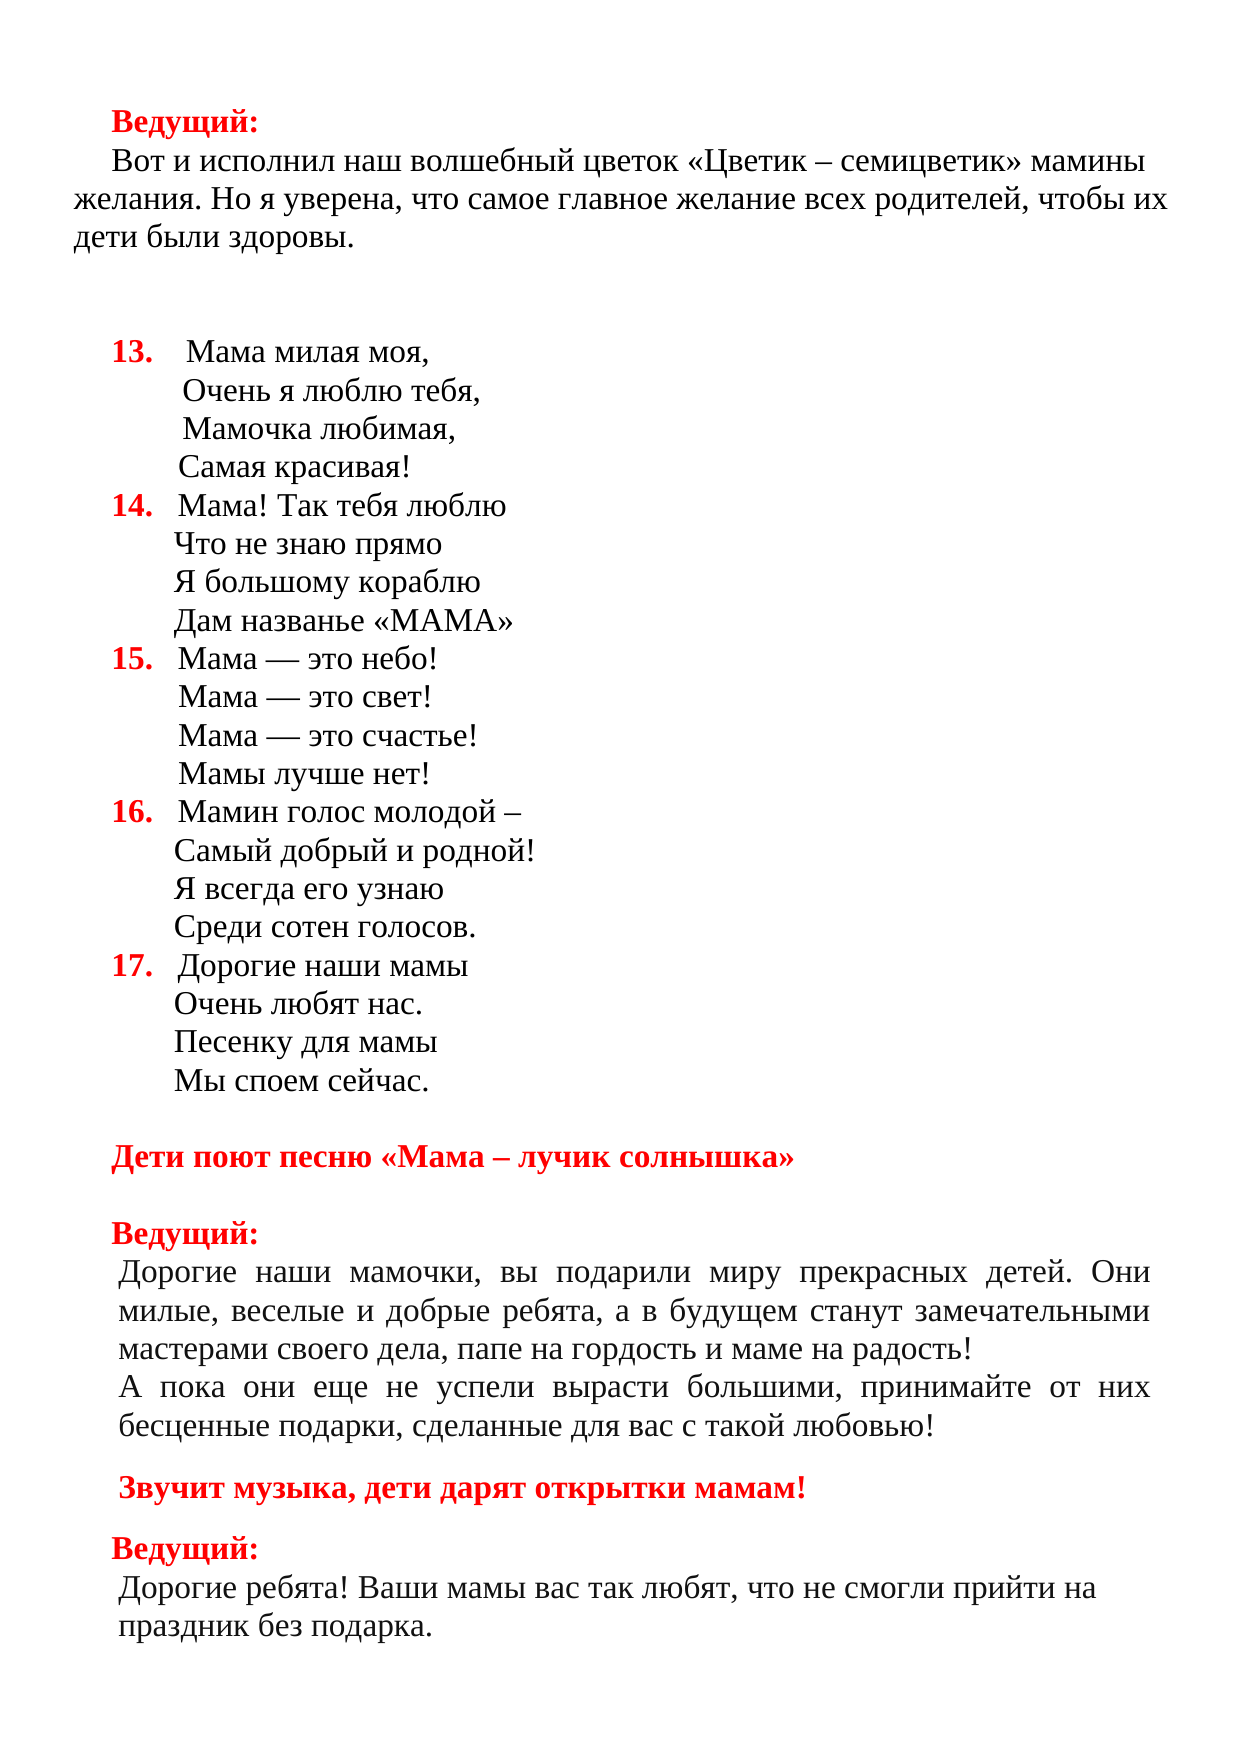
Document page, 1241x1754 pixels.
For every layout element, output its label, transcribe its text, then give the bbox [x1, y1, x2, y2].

list Мамин голос молодой – [111, 792, 1181, 830]
text Песенку для мамы [149, 1022, 1181, 1060]
text Очень любят нас. [149, 983, 1181, 1022]
text Вот и исполнил наш волшебный цветок «Цветик – семицветик» мамины желания. Но я уверена, что самое главное желание всех родителей, чтобы их дети были здоровы. [74, 140, 1181, 255]
text Мы споем сейчас. [149, 1060, 1181, 1098]
text Самый добрый и родной! [149, 830, 1181, 868]
text Очень я люблю тебя, [149, 370, 1181, 408]
text Ведущий: [74, 102, 1181, 140]
text Дорогие ребята! Ваши мамы вас так любят, что не смогли прийти на праздник без подарка. [118, 1567, 1181, 1644]
text Мама — это свет! [74, 677, 1181, 715]
text Звучит музыка, дети дарят открытки мамам! [118, 1467, 1152, 1505]
text Дорогие наши мамочки, вы подарили миру прекрасных детей. Они милые, веселые и добрые ребята, а в будущем станут замечательными мастерами своего дела, папе на гордость и маме на радость! [118, 1252, 1152, 1367]
text Самая красивая! [111, 447, 1181, 485]
list Дорогие наши мамы [111, 945, 1181, 983]
text Дети поют песню «Мама – лучик солнышка» [74, 1137, 1181, 1175]
text Среди сотен голосов. [149, 907, 1181, 945]
list Мама — это небо! [111, 638, 1181, 677]
text Я большому кораблю [149, 562, 1181, 600]
text Ведущий: [74, 1529, 1181, 1567]
list Мама милая моя, [111, 332, 1181, 370]
list Мама! Так тебя люблю [111, 485, 1181, 523]
text Дам названье «МАМА» [149, 600, 1181, 638]
text А пока они еще не успели вырасти большими, принимайте от них бесценные подарки, сделанные для вас с такой любовью! [118, 1367, 1152, 1443]
text Что не знаю прямо [149, 523, 1181, 562]
text Ведущий: [74, 1213, 1181, 1252]
text Мама — это счастье! [74, 715, 1181, 753]
text Я всегда его узнаю [149, 868, 1181, 907]
text Мамочка любимая, [149, 408, 1181, 447]
text Мамы лучше нет! [74, 753, 1181, 792]
